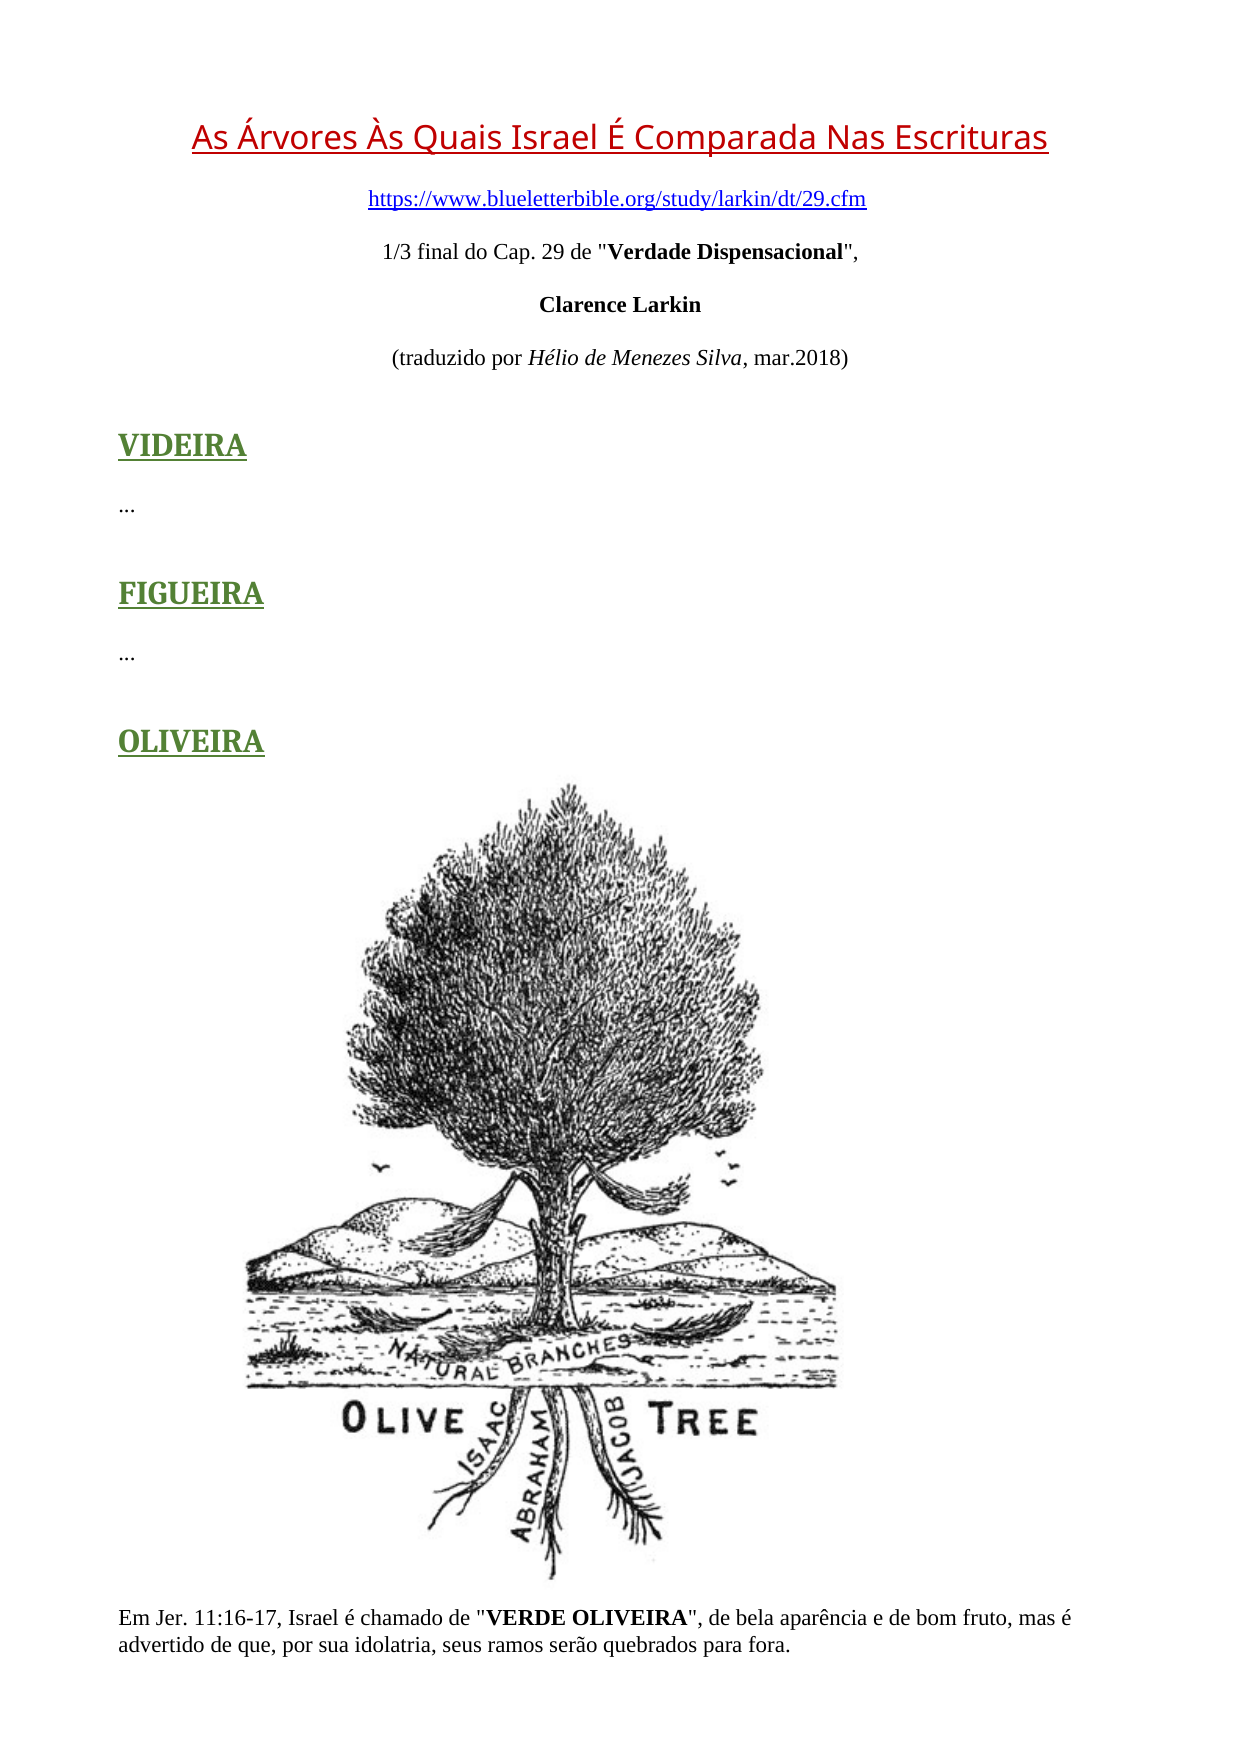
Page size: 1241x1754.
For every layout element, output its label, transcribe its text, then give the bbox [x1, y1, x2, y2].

subtitle VIDEIRA [118, 427, 1122, 465]
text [118, 764, 1117, 1657]
subtitle As Árvores Às Quais Israel É Comparada Nas Escrituras [118, 114, 1122, 159]
text https://www.blueletterbible.org/study/larkin/dt/29.cfm 1/3 final do Cap. 29 de "Verdade Dispensacional", Clarence Larkin (traduzido por Hélio de Menezes Silva, mar.2018) [118, 159, 1122, 423]
text ... [118, 613, 1122, 718]
subtitle OLIVEIRA [118, 723, 1122, 761]
text ... [118, 465, 1122, 571]
subtitle FIGUEIRA [118, 575, 1122, 613]
picture [118, 764, 966, 1605]
